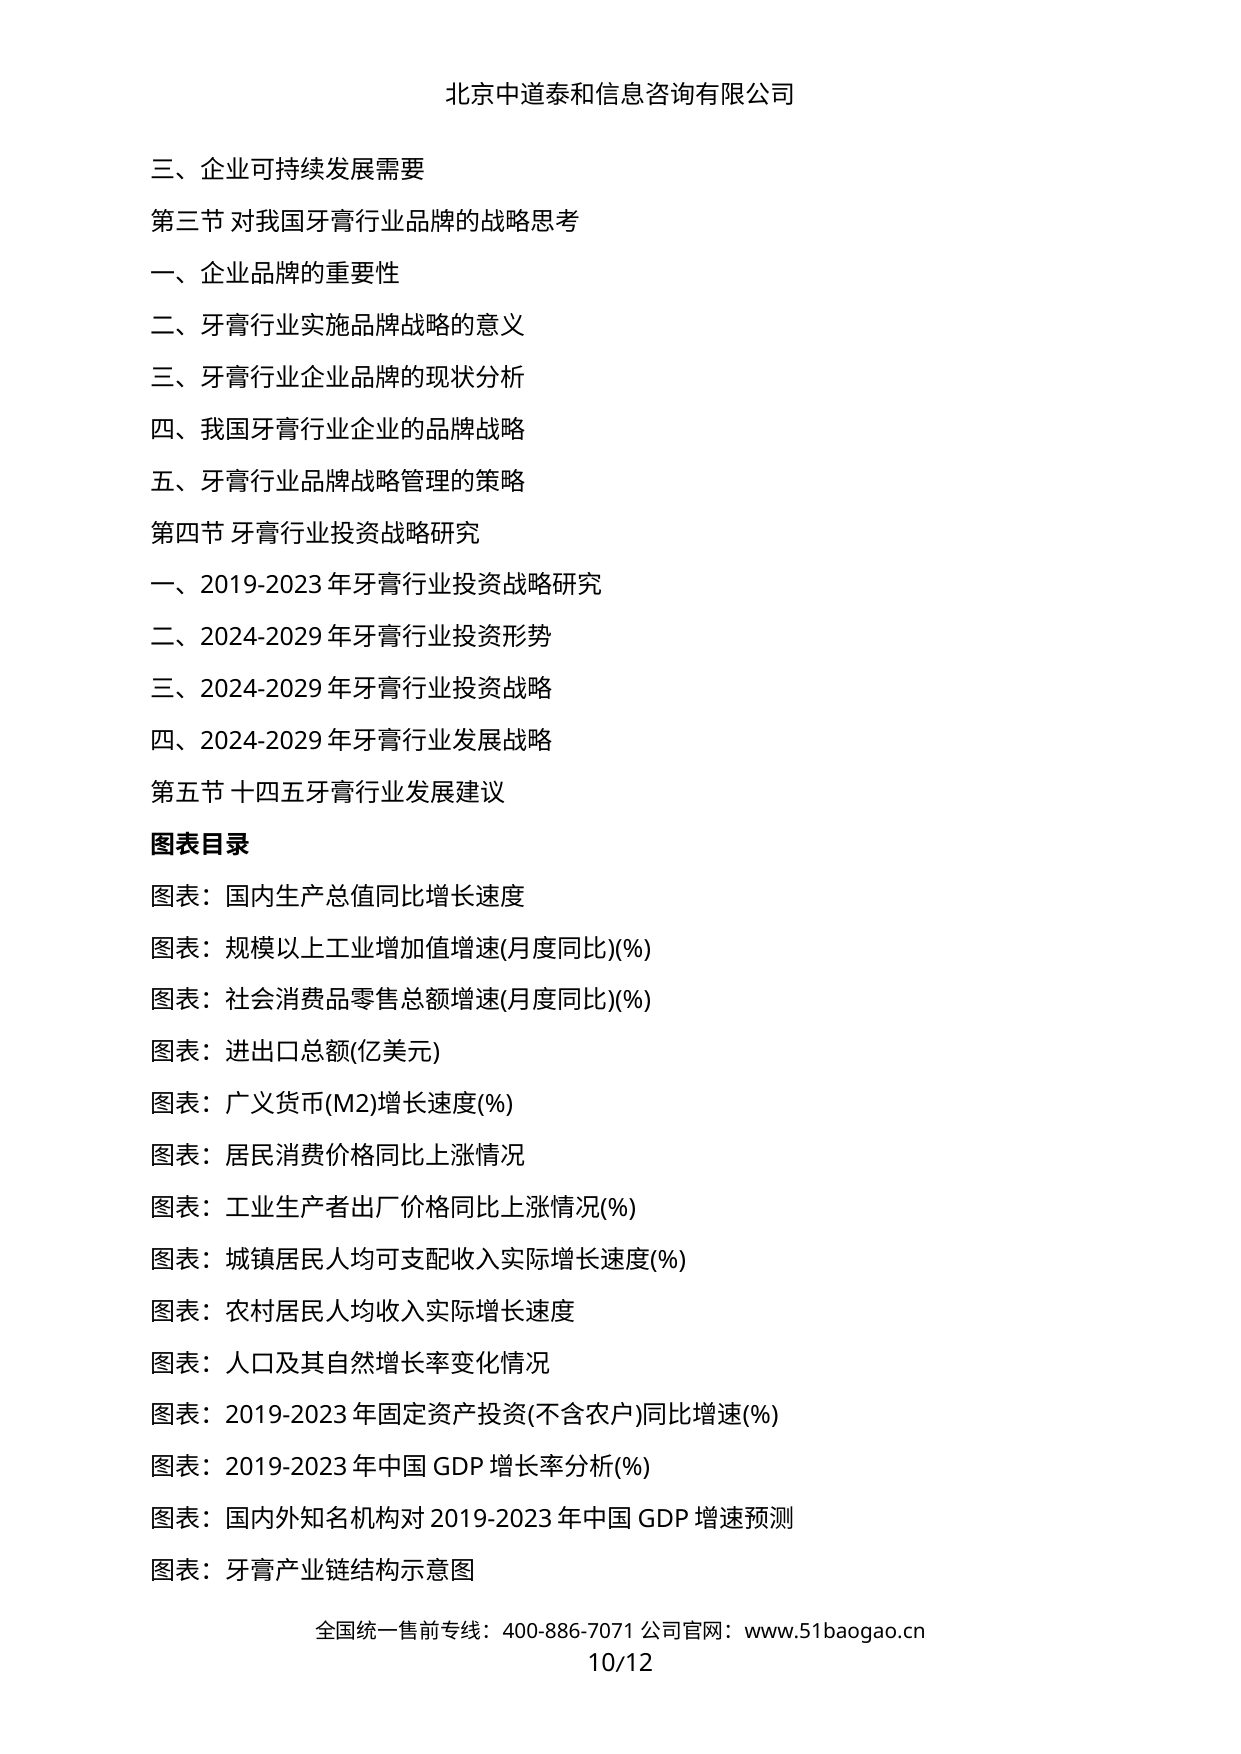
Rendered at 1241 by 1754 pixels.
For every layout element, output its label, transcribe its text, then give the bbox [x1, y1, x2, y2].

text 第五节 十四五牙膏行业发展建议 [150, 772, 1090, 809]
text 五、牙膏行业品牌战略管理的策略 [150, 461, 1090, 497]
text 二、2024-2029年牙膏行业投资形势 [150, 617, 1090, 653]
text 图表：工业生产者出厂价格同比上涨情况(%) [150, 1187, 1090, 1224]
text 第四节 牙膏行业投资战略研究 [150, 513, 1090, 549]
text 三、企业可持续发展需要 [150, 150, 1090, 186]
text 图表：农村居民人均收入实际增长速度 [150, 1291, 1090, 1327]
text 图表：广义货币(M2)增长速度(%) [150, 1084, 1090, 1120]
text 一、企业品牌的重要性 [150, 254, 1090, 290]
text 四、我国牙膏行业企业的品牌战略 [150, 409, 1090, 446]
text 三、牙膏行业企业品牌的现状分析 [150, 357, 1090, 394]
text 图表：牙膏产业链结构示意图 [150, 1551, 1090, 1587]
text 二、牙膏行业实施品牌战略的意义 [150, 306, 1090, 342]
text 三、2024-2029年牙膏行业投资战略 [150, 669, 1090, 705]
text 图表：居民消费价格同比上涨情况 [150, 1136, 1090, 1172]
text 图表：社会消费品零售总额增速(月度同比)(%) [150, 980, 1090, 1016]
text 图表：2019-2023年中国GDP增长率分析(%) [150, 1447, 1090, 1483]
text 四、2024-2029年牙膏行业发展战略 [150, 721, 1090, 757]
text 第三节 对我国牙膏行业品牌的战略思考 [150, 202, 1090, 238]
text 图表：国内外知名机构对2019-2023年中国GDP增速预测 [150, 1499, 1090, 1535]
text 图表：2019-2023年固定资产投资(不含农户)同比增速(%) [150, 1395, 1090, 1431]
text 一、2019-2023年牙膏行业投资战略研究 [150, 565, 1090, 601]
text 图表：进出口总额(亿美元) [150, 1032, 1090, 1068]
text 图表：国内生产总值同比增长速度 [150, 876, 1090, 912]
text 图表目录 [150, 824, 1090, 861]
text 图表：人口及其自然增长率变化情况 [150, 1343, 1090, 1379]
text 图表：规模以上工业增加值增速(月度同比)(%) [150, 928, 1090, 964]
text 图表：城镇居民人均可支配收入实际增长速度(%) [150, 1239, 1090, 1276]
